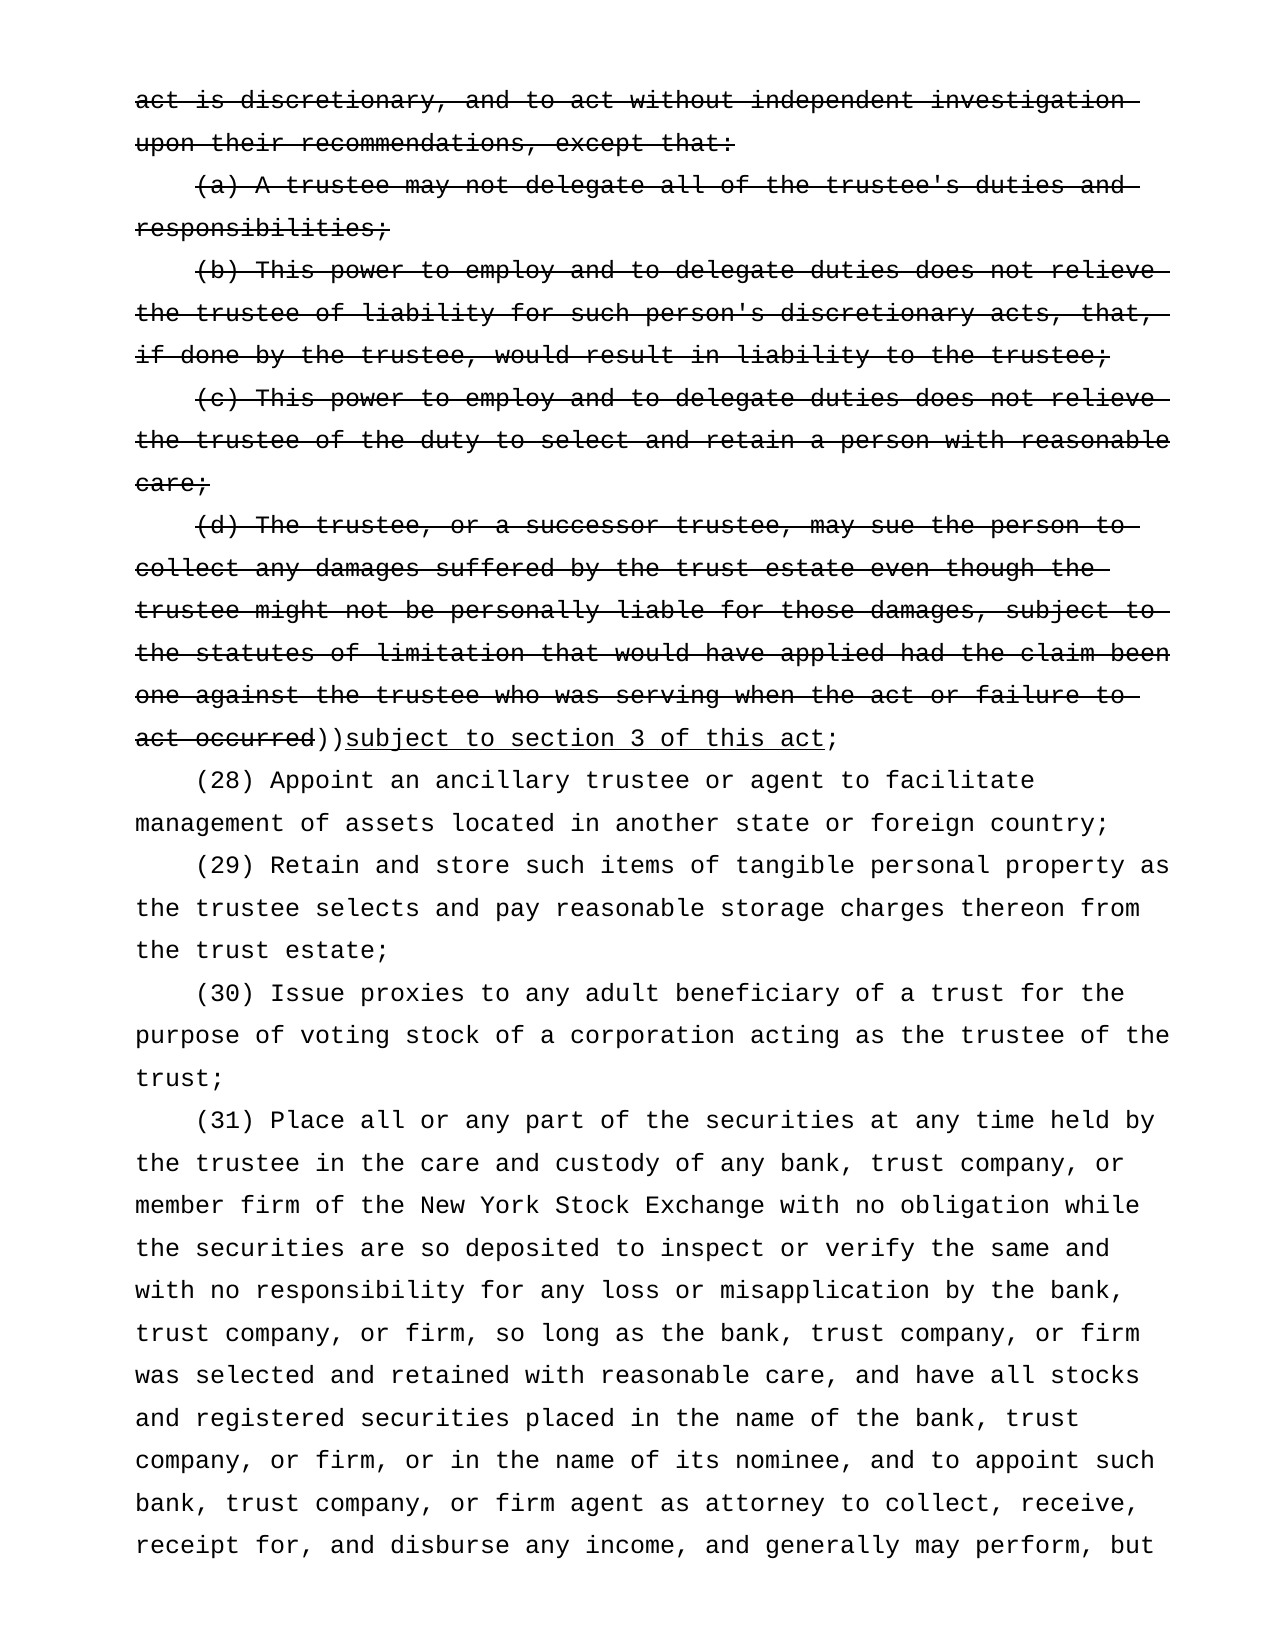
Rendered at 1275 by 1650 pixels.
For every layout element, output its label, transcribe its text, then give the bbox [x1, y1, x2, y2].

text (30) Issue proxies to any adult beneficiary of a trust for the purpose of voting stock of a corporation acting as the trustee of the trust; [135, 967, 1170, 1095]
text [135, 1095, 1170, 1562]
text (c) This power to employ and to delegate duties does not relieve the trustee of the duty to select and retain a person with reasonable care; [135, 372, 1170, 441]
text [135, 75, 1170, 160]
text (b) This power to employ and to delegate duties does not relieve the trustee of liability for such person's discretionary acts, that, if done by the trustee, would result in liability to the trustee; [135, 316, 1170, 372]
text (d) The trustee, or a successor trustee, may sue the person to collect any damages suffered by the trust estate even though the trustee might not be personally liable for those damages, subject to the statutes of limitation that would have applied had the claim been one against the trustee who was serving when the act or failure to act occurred))subject to section 3 of this act; [135, 613, 1170, 654]
text (c) This power to employ and to delegate duties does not relieve the trustee of the duty to select and retain a person with reasonable care; [135, 443, 1170, 500]
text (d) The trustee, or a successor trustee, may sue the person to collect any damages suffered by the trust estate even though the trustee might not be personally liable for those damages, subject to the statutes of limitation that would have applied had the claim been one against the trustee who was serving when the act or failure to act occurred))subject to section 3 of this act; [135, 656, 1170, 755]
text (d) The trustee, or a successor trustee, may sue the person to collect any damages suffered by the trust estate even though the trustee might not be personally liable for those damages, subject to the statutes of limitation that would have applied had the claim been one against the trustee who was serving when the act or failure to act occurred))subject to section 3 of this act; [135, 500, 1170, 611]
text (29) Retain and store such items of tangible personal property as the trustee selects and pay reasonable storage charges thereon from the trust estate; [135, 840, 1170, 967]
text (28) Appoint an ancillary trustee or agent to facilitate management of assets located in another state or foreign country; [135, 755, 1170, 840]
text (b) This power to employ and to delegate duties does not relieve the trustee of liability for such person's discretionary acts, that, if done by the trustee, would result in liability to the trustee; [135, 245, 1170, 314]
text (a) A trustee may not delegate all of the trustee's duties and responsibilities; [135, 160, 1170, 245]
